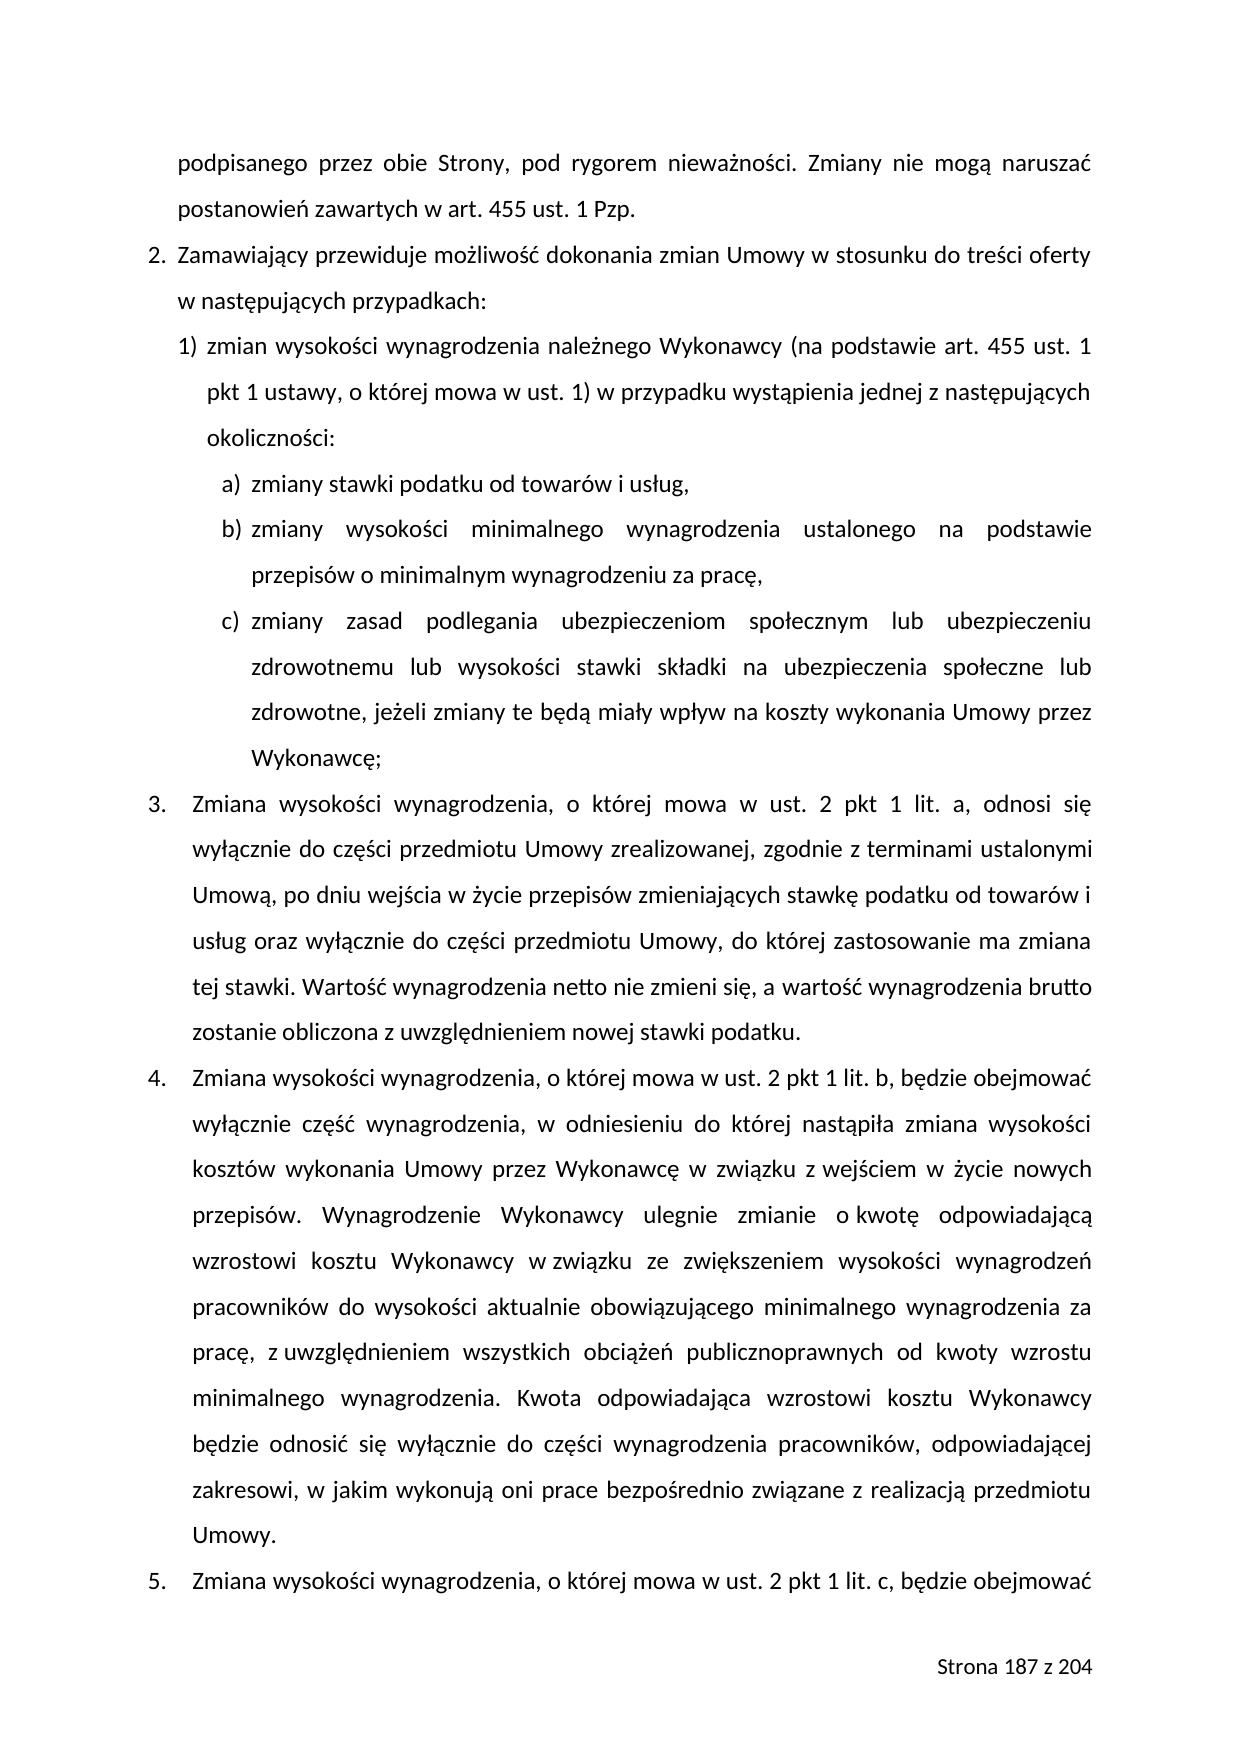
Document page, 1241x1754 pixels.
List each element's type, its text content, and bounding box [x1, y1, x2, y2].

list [148, 1565, 1093, 1596]
list zmian wysokości wynagrodzenia należnego Wykonawcy (na podstawie art. 455 ust. 1 pkt 1 ustawy, o której mowa w ust. 1) w przypadku wystąpienia jednej z następujących okoliczności: [177, 331, 1093, 452]
list Zmiana wysokości wynagrodzenia, o której mowa w ust. 2 pkt 1 lit. b, będzie obejmować wyłącznie część wynagrodzenia, w odniesieniu do której nastąpiła zmiana wysokości kosztów wykonania Umowy przez Wykonawcę w związku z wejściem w życie nowych przepisów. Wynagrodzenie Wykonawcy ulegnie zmianie o kwotę odpowiadającą wzrostowi kosztu Wykonawcy w związku ze zwiększeniem wysokości wynagrodzeń pracowników do wysokości aktualnie obowiązującego minimalnego wynagrodzenia za pracę, z uwzględnieniem wszystkich obciążeń publicznoprawnych od kwoty wzrostu minimalnego wynagrodzenia. Kwota odpowiadająca wzrostowi kosztu Wykonawcy będzie odnosić się wyłącznie do części wynagrodzenia pracowników, odpowiadającej zakresowi, w jakim wykonują oni prace bezpośrednio związane z realizacją przedmiotu Umowy. [148, 1062, 1093, 1550]
list zmiany stawki podatku od towarów i usług, [221, 468, 1093, 498]
list Zamawiający przewiduje możliwość dokonania zmian Umowy w stosunku do treści oferty w następujących przypadkach: [148, 239, 1093, 315]
list zmiany wysokości minimalnego wynagrodzenia ustalonego na podstawie przepisów o minimalnym wynagrodzeniu za pracę, [221, 544, 1093, 590]
list Zmiana wysokości wynagrodzenia, o której mowa w ust. 2 pkt 1 lit. a, odnosi się wyłącznie do części przedmiotu Umowy zrealizowanej, zgodnie z terminami ustalonymi Umową, po dniu wejścia w życie przepisów zmieniających stawkę podatku od towarów i usług oraz wyłącznie do części przedmiotu Umowy, do której zastosowanie ma zmiana tej stawki. Wartość wynagrodzenia netto nie zmieni się, a wartość wynagrodzenia brutto zostanie obliczona z uwzględnieniem nowej stawki podatku. [148, 788, 1093, 1047]
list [148, 148, 1093, 224]
list zmiany zasad podlegania ubezpieczeniom społecznym lub ubezpieczeniu zdrowotnemu lub wysokości stawki składki na ubezpieczenia społeczne lub zdrowotne, jeżeli zmiany te będą miały wpływ na koszty wykonania Umowy przez Wykonawcę; [221, 605, 1093, 773]
